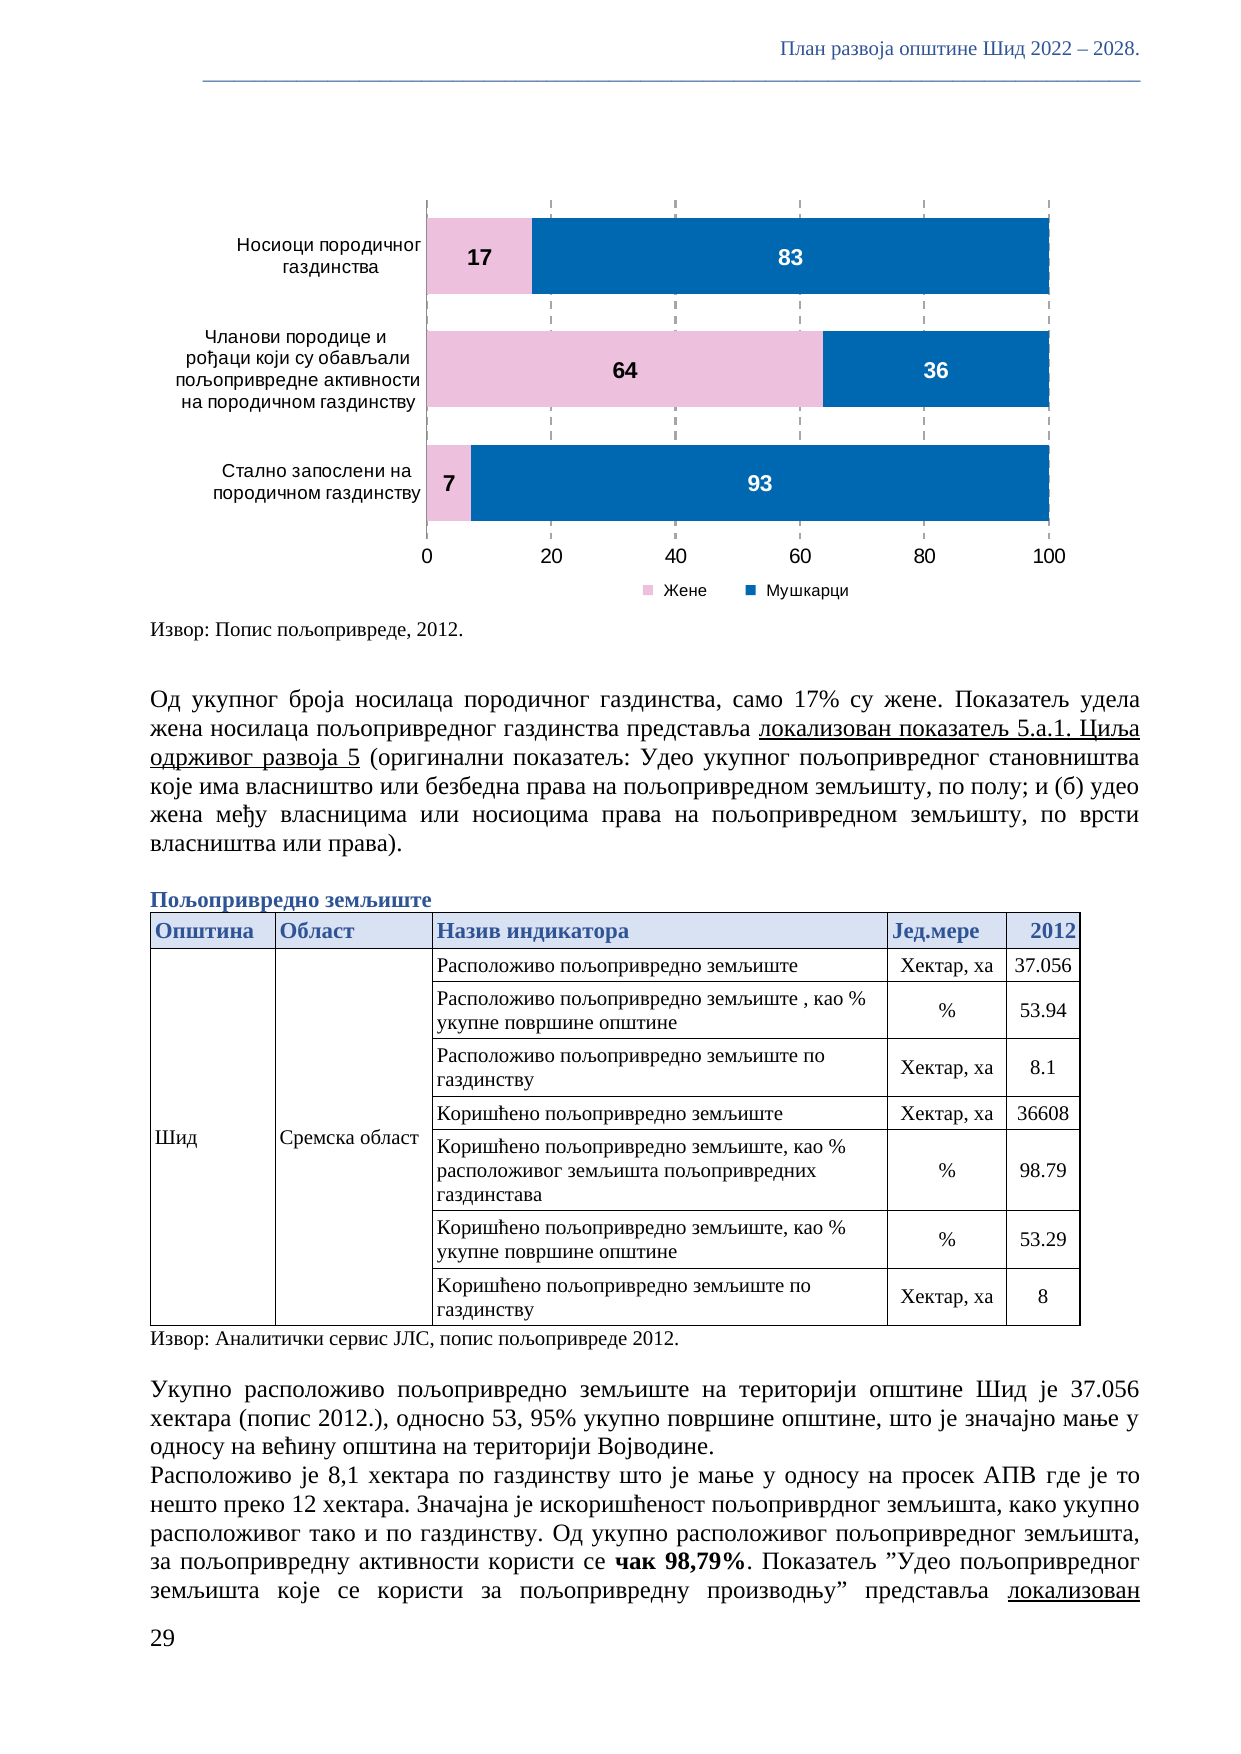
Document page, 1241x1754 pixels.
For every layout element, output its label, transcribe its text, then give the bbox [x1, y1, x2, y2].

table_cell 98.79 [1007, 1130, 1079, 1210]
table_cell Kоришћено пољопривредно земљиште по газдинству [433, 1269, 887, 1325]
table_cell 36608 [1007, 1097, 1079, 1129]
text Извор: Аналитички сервис ЈЛС, попис пољопривреде 2012. [150, 1326, 1140, 1350]
table_header 2012 [1007, 913, 1079, 948]
table_cell % [888, 1130, 1006, 1210]
table_cell 53.94 [1007, 982, 1079, 1038]
table_cell Хектар, ха [888, 1269, 1006, 1325]
table_cell Хектар, ха [888, 1039, 1006, 1096]
table_header Јед.мере [888, 913, 1006, 948]
table_cell Коришћено пољопривредно земљиште, као % расположивог земљишта пољопривредних газдинстава [433, 1130, 887, 1210]
table_cell Расположиво пољопривредно земљиште [433, 949, 887, 981]
table_cell 53.29 [1007, 1211, 1079, 1267]
table_cell Коришћено пољопривредно земљиште, као % укупне површине општине [433, 1211, 887, 1267]
table_cell Сремска област [276, 949, 432, 1325]
table_cell Хектар, ха [888, 949, 1006, 981]
table_cell Хектар, ха [888, 1097, 1006, 1129]
table_cell Шид [151, 949, 275, 1325]
table_header Назив индикатора [433, 913, 887, 948]
table_cell % [888, 982, 1006, 1038]
text Пољопривредно земљиште [150, 886, 1140, 912]
table_cell 8.1 [1007, 1039, 1079, 1096]
text Укупно расположиво пољопривредно земљиште на територији општине Шид је 37.056 хектара (попис 2012.), односно 53, 95% укупно површине општине, што је значајно мање у односу на већину општина на територији Војводине. [150, 1374, 1140, 1460]
table_cell % [888, 1211, 1006, 1267]
table_cell 8 [1007, 1269, 1079, 1325]
table_cell Расположиво пољопривредно земљиште по газдинству [433, 1039, 887, 1096]
table_header Општина [151, 913, 275, 948]
table_cell Расположиво пољопривредно земљиште , као % укупне површине општине [433, 982, 887, 1038]
text Од укупног броја носилаца породичног газдинства, само 17% су жене. Показатељ удела жена носилаца пољопривредног газдинства представља локализован показатељ 5.а.1. Циља одрживог развоја 5 (оригинални показатељ: Удео укупног пољопривредног становништва које има власништво или безбедна права на пољопривредном земљишту, по полу; и (б) удео жена међу власницима или носиоцима права на пољопривредном земљишту, по врсти власништва или права). [150, 684, 1140, 857]
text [150, 1460, 1140, 1604]
table_header Област [276, 913, 432, 948]
table_cell Коришћено пољопривредно земљиште [433, 1097, 887, 1129]
table_cell 37.056 [1007, 949, 1079, 981]
text Извор: Попис пољопривреде, 2012. [150, 617, 1140, 641]
